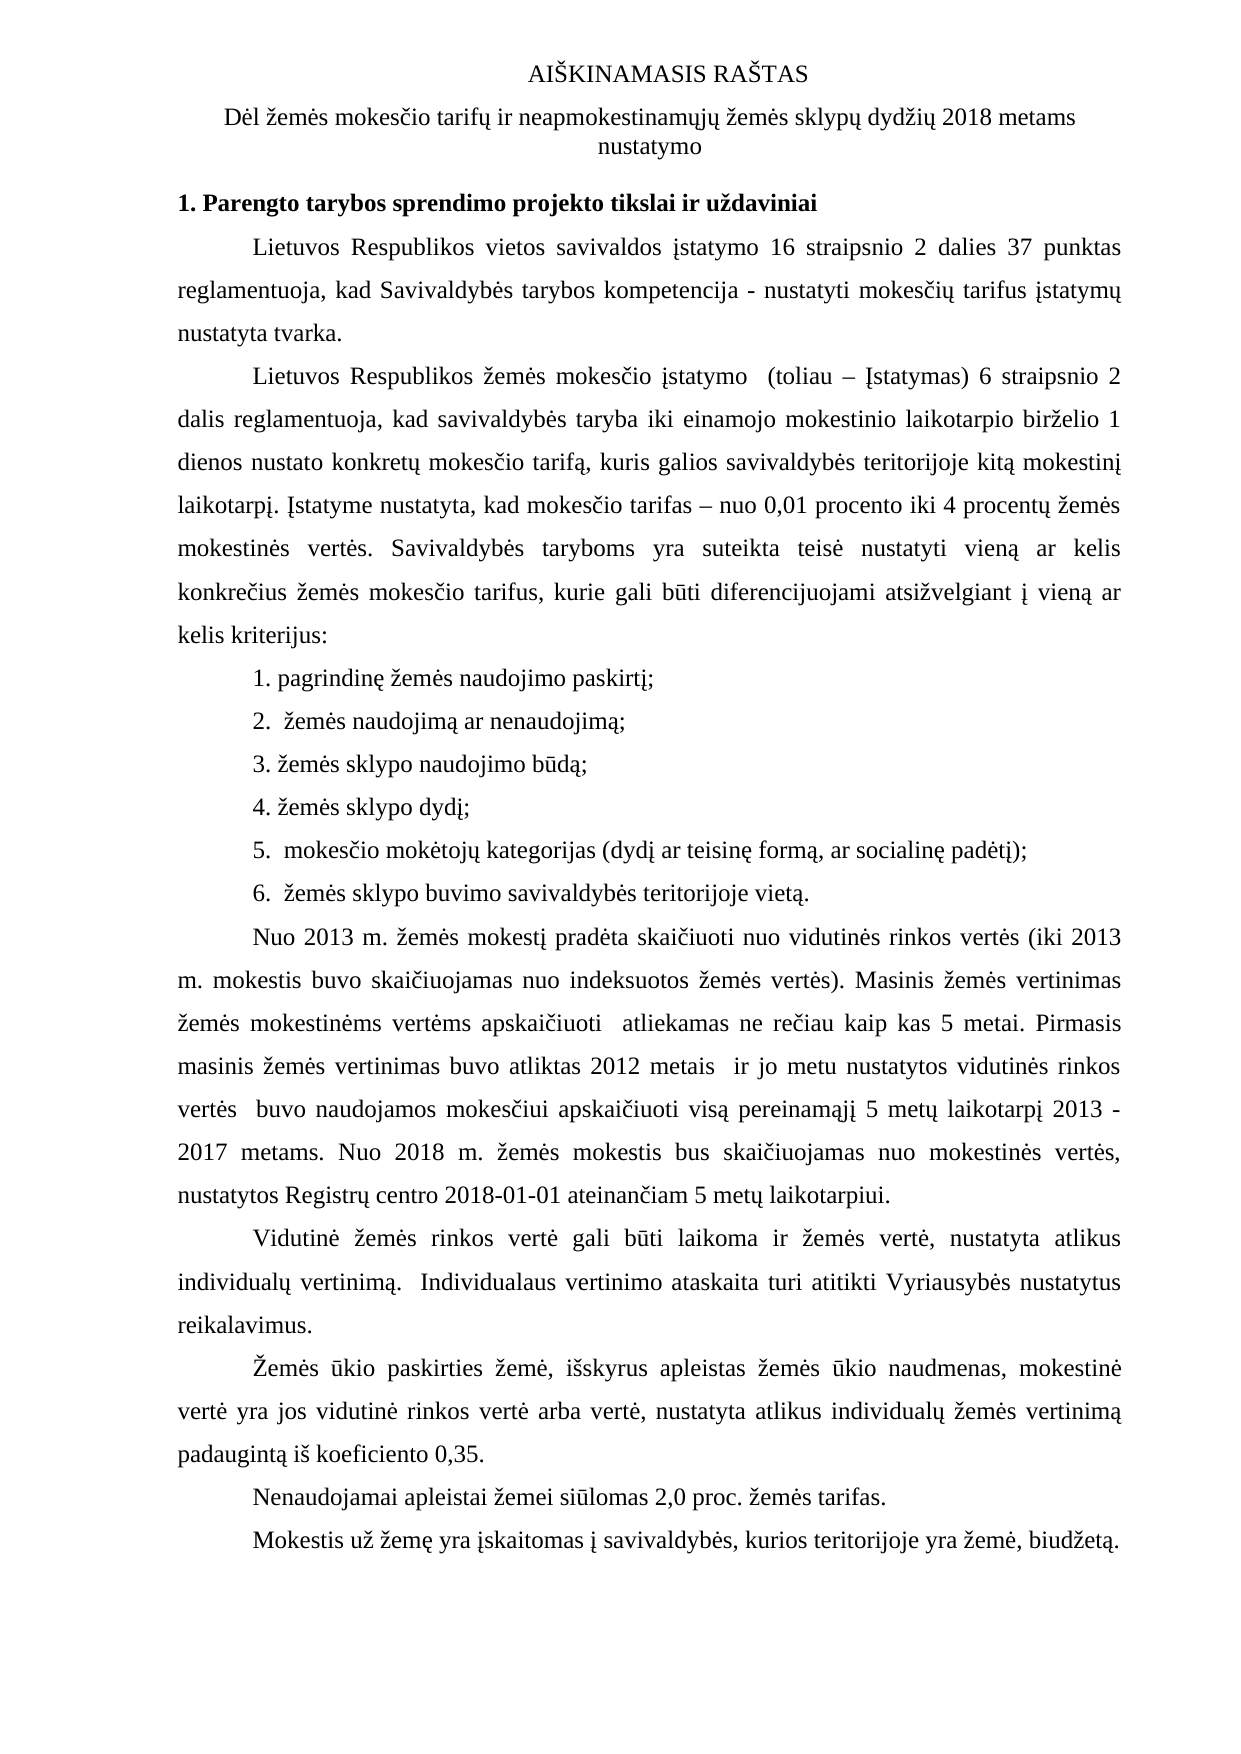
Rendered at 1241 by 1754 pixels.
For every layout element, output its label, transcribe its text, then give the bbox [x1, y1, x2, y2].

text 4. žemės sklypo dydį; [177, 792, 1122, 821]
text Dėl žemės mokesčio tarifų ir neapmokestinamųjų žemės sklypų dydžių 2018 metams nustatymo [177, 102, 1122, 160]
text 1. pagrindinę žemės naudojimo paskirtį; [177, 663, 1122, 692]
text Lietuvos Respublikos vietos savivaldos įstatymo 16 straipsnio 2 dalies 37 punktas reglamentuoja, kad Savivaldybės tarybos kompetencija - nustatyti mokesčių tarifus įstatymų nustatyta tvarka. [177, 232, 1122, 347]
text Lietuvos Respublikos žemės mokesčio įstatymo (toliau – Įstatymas) 6 straipsnio 2 dalis reglamentuoja, kad savivaldybės taryba iki einamojo mokestinio laikotarpio birželio 1 dienos nustato konkretų mokesčio tarifą, kuris galios savivaldybės teritorijoje kitą mokestinį laikotarpį. Įstatyme nustatyta, kad mokesčio tarifas – nuo 0,01 procento iki 4 procentų žemės mokestinės vertės. Savivaldybės taryboms yra suteikta teisė nustatyti vieną ar kelis konkrečius žemės mokesčio tarifus, kurie gali būti diferencijuojami atsižvelgiant į vieną ar kelis kriterijus: [177, 361, 1122, 648]
text Žemės ūkio paskirties žemė, išskyrus apleistas žemės ūkio naudmenas, mokestinė vertė yra jos vidutinė rinkos vertė arba vertė, nustatyta atlikus individualų žemės vertinimą padaugintą iš koeficiento 0,35. [177, 1353, 1122, 1468]
text Vidutinė žemės rinkos vertė gali būti laikoma ir žemės vertė, nustatyta atlikus individualų vertinimą. Individualaus vertinimo ataskaita turi atitikti Vyriausybės nustatytus reikalavimus. [177, 1223, 1122, 1338]
text Mokestis už žemę yra įskaitomas į savivaldybės, kurios teritorijoje yra žemė, biudžetą. [177, 1525, 1122, 1554]
text 6. žemės sklypo buvimo savivaldybės teritorijoje vietą. [177, 878, 1122, 907]
text 1. Parengto tarybos sprendimo projekto tikslai ir uždaviniai [177, 188, 1122, 217]
text 5. mokesčio mokėtojų kategorijas (dydį ar teisinę formą, ar socialinę padėtį); [177, 835, 1122, 864]
text 2. žemės naudojimą ar nenaudojimą; [177, 706, 1122, 735]
text Nenaudojamai apleistai žemei siūlomas 2,0 proc. žemės tarifas. [177, 1482, 1122, 1511]
text 3. žemės sklypo naudojimo būdą; [177, 749, 1122, 778]
text AIŠKINAMASIS RAŠTAS [177, 59, 1122, 88]
text Nuo . žemės mokestį pradėta skaičiuoti nuo vidutinės rinkos vertės (iki 2013 m. mokestis buvo skaičiuojamas nuo indeksuotos žemės vertės). Masinis žemės vertinimas žemės mokestinėms vertėms apskaičiuoti atliekamas ne rečiau kaip kas 5 metai. Pirmasis masinis žemės vertinimas buvo atliktas 2012 metais ir jo metu nustatytos vidutinės rinkos vertės buvo naudojamos mokesčiui apskaičiuoti visą pereinamąjį 5 metų laikotarpį 2013 - 2017 metams. Nuo 2018 m. žemės mokestis bus skaičiuojamas nuo mokestinės vertės, nustatytos Registrų centro 2018-01-01 ateinančiam 5 metų laikotarpiui. [177, 922, 1122, 1209]
